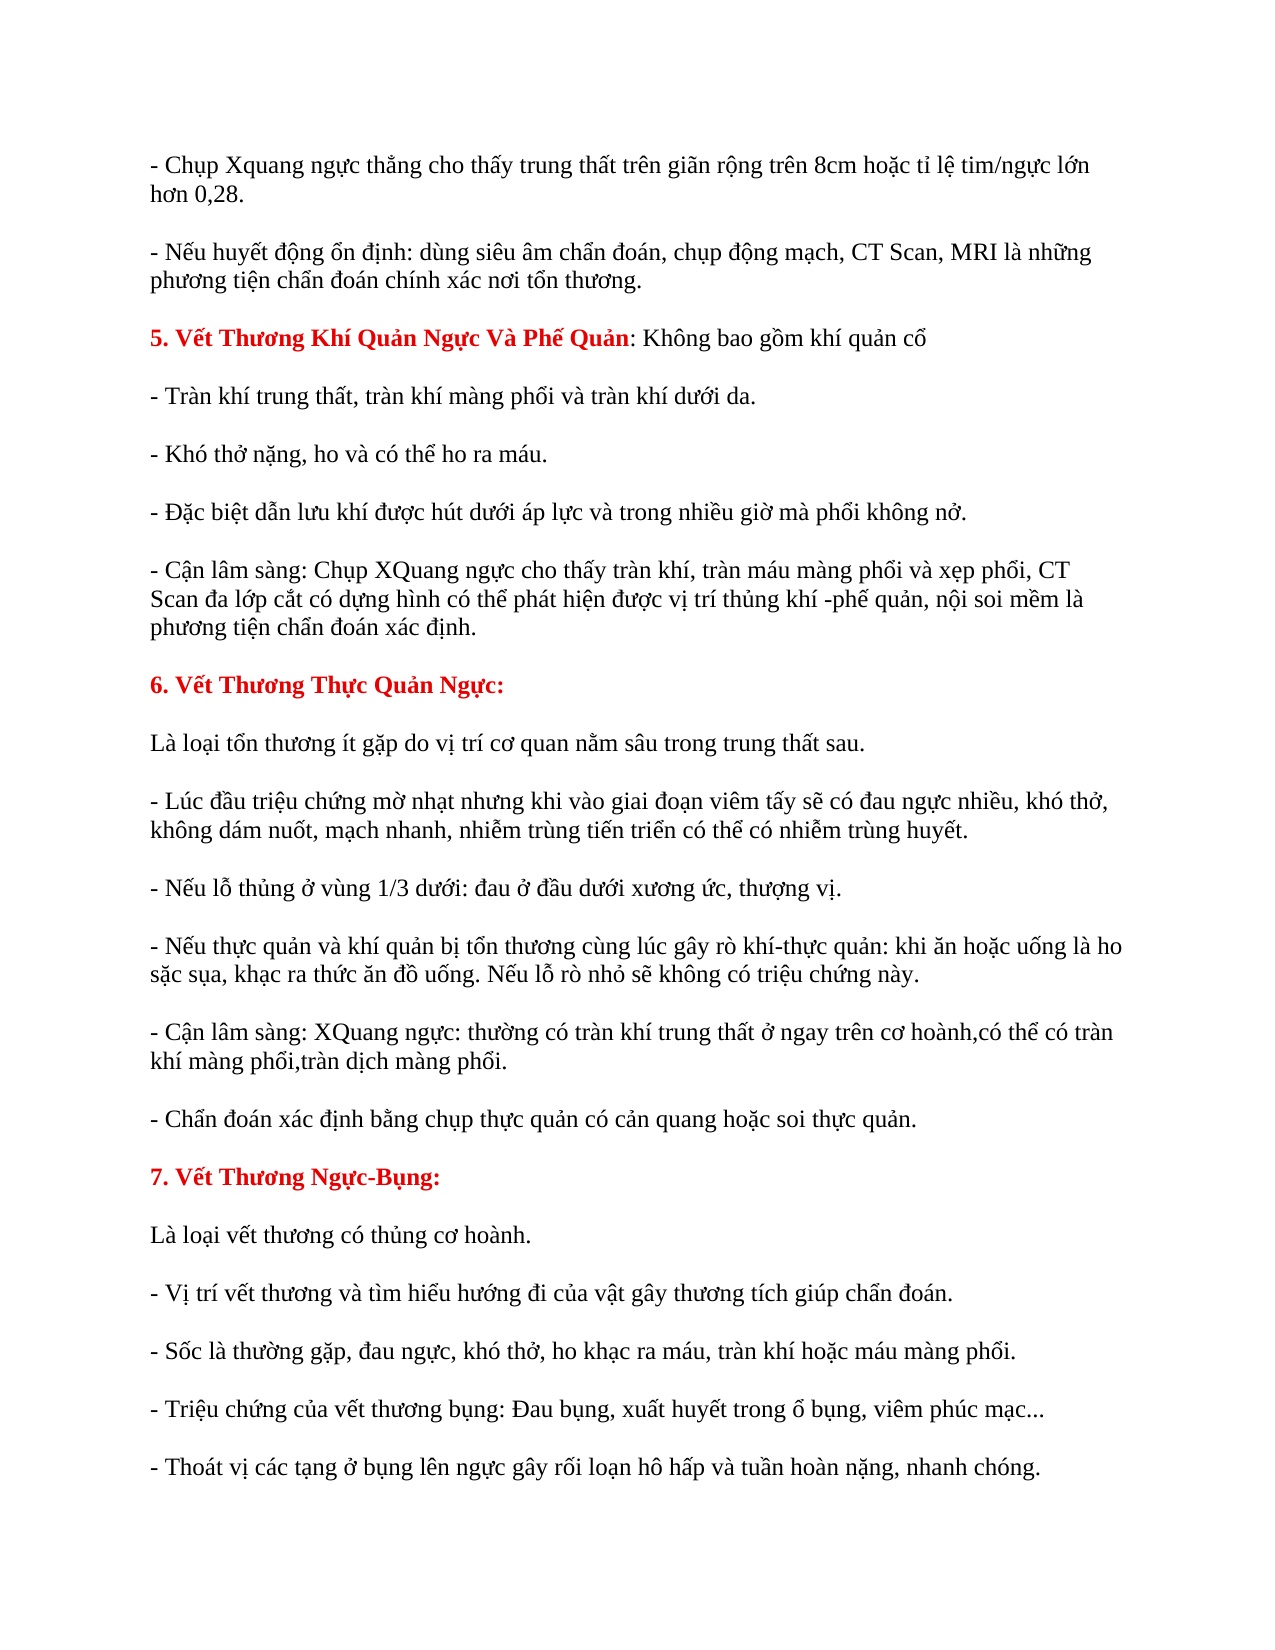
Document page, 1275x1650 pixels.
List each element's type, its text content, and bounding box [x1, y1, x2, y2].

text - Cận lâm sàng: XQuang ngực: thường có tràn khí trung thất ở ngay trên cơ hoành,có thể có tràn khí màng phổi,tràn dịch màng phổi. [150, 1017, 1125, 1075]
text Là loại vết thương có thủng cơ hoành. [150, 1220, 1125, 1249]
text 5. Vết Thương Khí Quản Ngực Và Phế Quản: Không bao gồm khí quản cổ [150, 323, 1125, 352]
text - Lúc đầu triệu chứng mờ nhạt nhưng khi vào giai đoạn viêm tấy sẽ có đau ngực nhiều, khó thở, không dám nuốt, mạch nhanh, nhiễm trùng tiến triển có thể có nhiễm trùng huyết. [150, 786, 1125, 844]
text - Thoát vị các tạng ở bụng lên ngực gây rối loạn hô hấp và tuần hoàn nặng, nhanh chóng. [150, 1452, 1125, 1480]
text Là loại tổn thương ít gặp do vị trí cơ quan nằm sâu trong trung thất sau. [150, 728, 1125, 757]
text 6. Vết Thương Thực Quản Ngực: [150, 670, 1125, 699]
text - Nếu huyết động ổn định: dùng siêu âm chẩn đoán, chụp động mạch, CT Scan, MRI là những phương tiện chẩn đoán chính xác nơi tổn thương. [150, 237, 1125, 294]
text - Chụp Xquang ngực thẳng cho thấy trung thất trên giãn rộng trên 8cm hoặc tỉ lệ tim/ngực lớn hơn 0,28. [150, 150, 1125, 207]
text - Sốc là thường gặp, đau ngực, khó thở, ho khạc ra máu, tràn khí hoặc máu màng phổi. [150, 1336, 1125, 1364]
text 7. Vết Thương Ngực-Bụng: [150, 1162, 1125, 1191]
text - Nếu thực quản và khí quản bị tổn thương cùng lúc gây rò khí-thực quản: khi ăn hoặc uống là ho sặc sụa, khạc ra thức ăn đồ uống. Nếu lỗ rò nhỏ sẽ không có triệu chứng này. [150, 931, 1125, 988]
text - Vị trí vết thương và tìm hiểu hướng đi của vật gây thương tích giúp chẩn đoán. [150, 1278, 1125, 1307]
text - Cận lâm sàng: Chụp XQuang ngực cho thấy tràn khí, tràn máu màng phổi và xẹp phổi, CT Scan đa lớp cắt có dựng hình có thể phát hiện được vị trí thủng khí -phế quản, nội soi mềm là phương tiện chẩn đoán xác định. [150, 555, 1125, 641]
text - Chẩn đoán xác định bằng chụp thực quản có cản quang hoặc soi thực quản. [150, 1104, 1125, 1133]
text - Triệu chứng của vết thương bụng: Đau bụng, xuất huyết trong ổ bụng, viêm phúc mạc... [150, 1394, 1125, 1422]
text - Nếu lỗ thủng ở vùng 1/3 dưới: đau ở đầu dưới xương ức, thượng vị. [150, 873, 1125, 902]
text - Khó thở nặng, ho và có thể ho ra máu. [150, 439, 1125, 468]
text - Đặc biệt dẫn lưu khí được hút dưới áp lực và trong nhiều giờ mà phổi không nở. [150, 497, 1125, 526]
text - Tràn khí trung thất, tràn khí màng phổi và tràn khí dưới da. [150, 381, 1125, 410]
